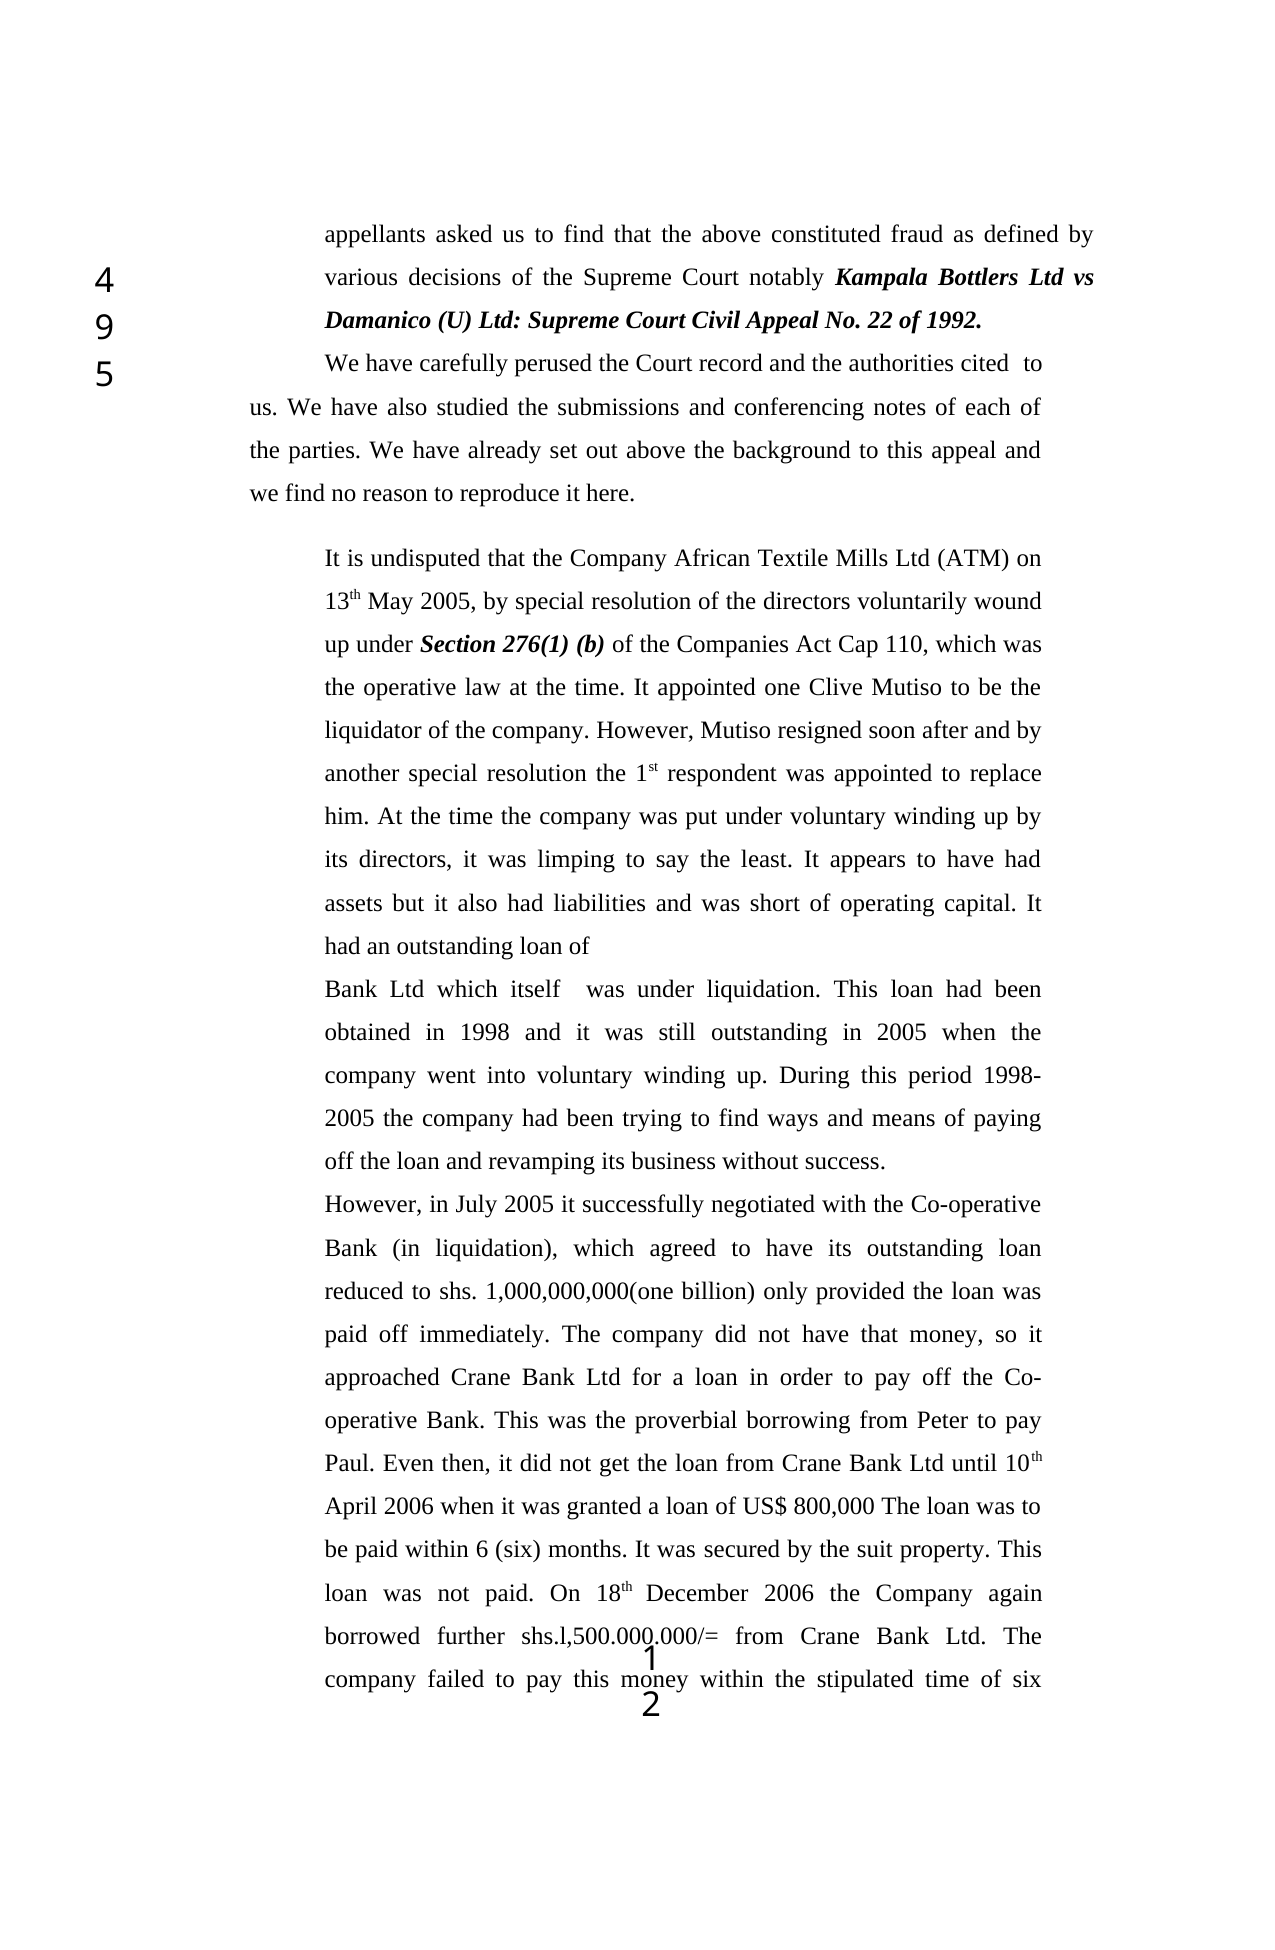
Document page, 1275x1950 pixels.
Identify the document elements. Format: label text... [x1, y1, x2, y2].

text It is undisputed that the Company African Textile Mills Ltd (ATM) on 13th May 2005, by special resolution of the directors voluntarily wound up under Section 276(1) (b) of the Companies Act Cap 110, which was the operative law at the time. It appointed one Clive Mutiso to be the liquidator of the company. However, Mutiso resigned soon after and by another special resolution the 1st respondent was appointed to replace him. At the time the company was put under voluntary winding up by its directors, it was limping to say the least. It appears to have had assets but it also had liabilities and was short of operating capital. It had an outstanding loan of shs.1.200.000.000/= with the defunct Co-operative Bank Ltd which itself was under liquidation. This loan had been obtained in 1998 and it was still outstanding in 2005 when the company went into voluntary winding up. During this period 1998-2005 the company had been trying to find ways and means of paying off the loan and revamping its business without success. [324, 543, 1042, 1175]
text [324, 1189, 1042, 1693]
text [324, 219, 1094, 334]
text We have carefully perused the Court record and the authorities cited to us. We have also studied the submissions and conferencing notes of each of the parties. We have already set out above the background to this appeal and we find no reason to reproduce it here. [249, 348, 1042, 507]
